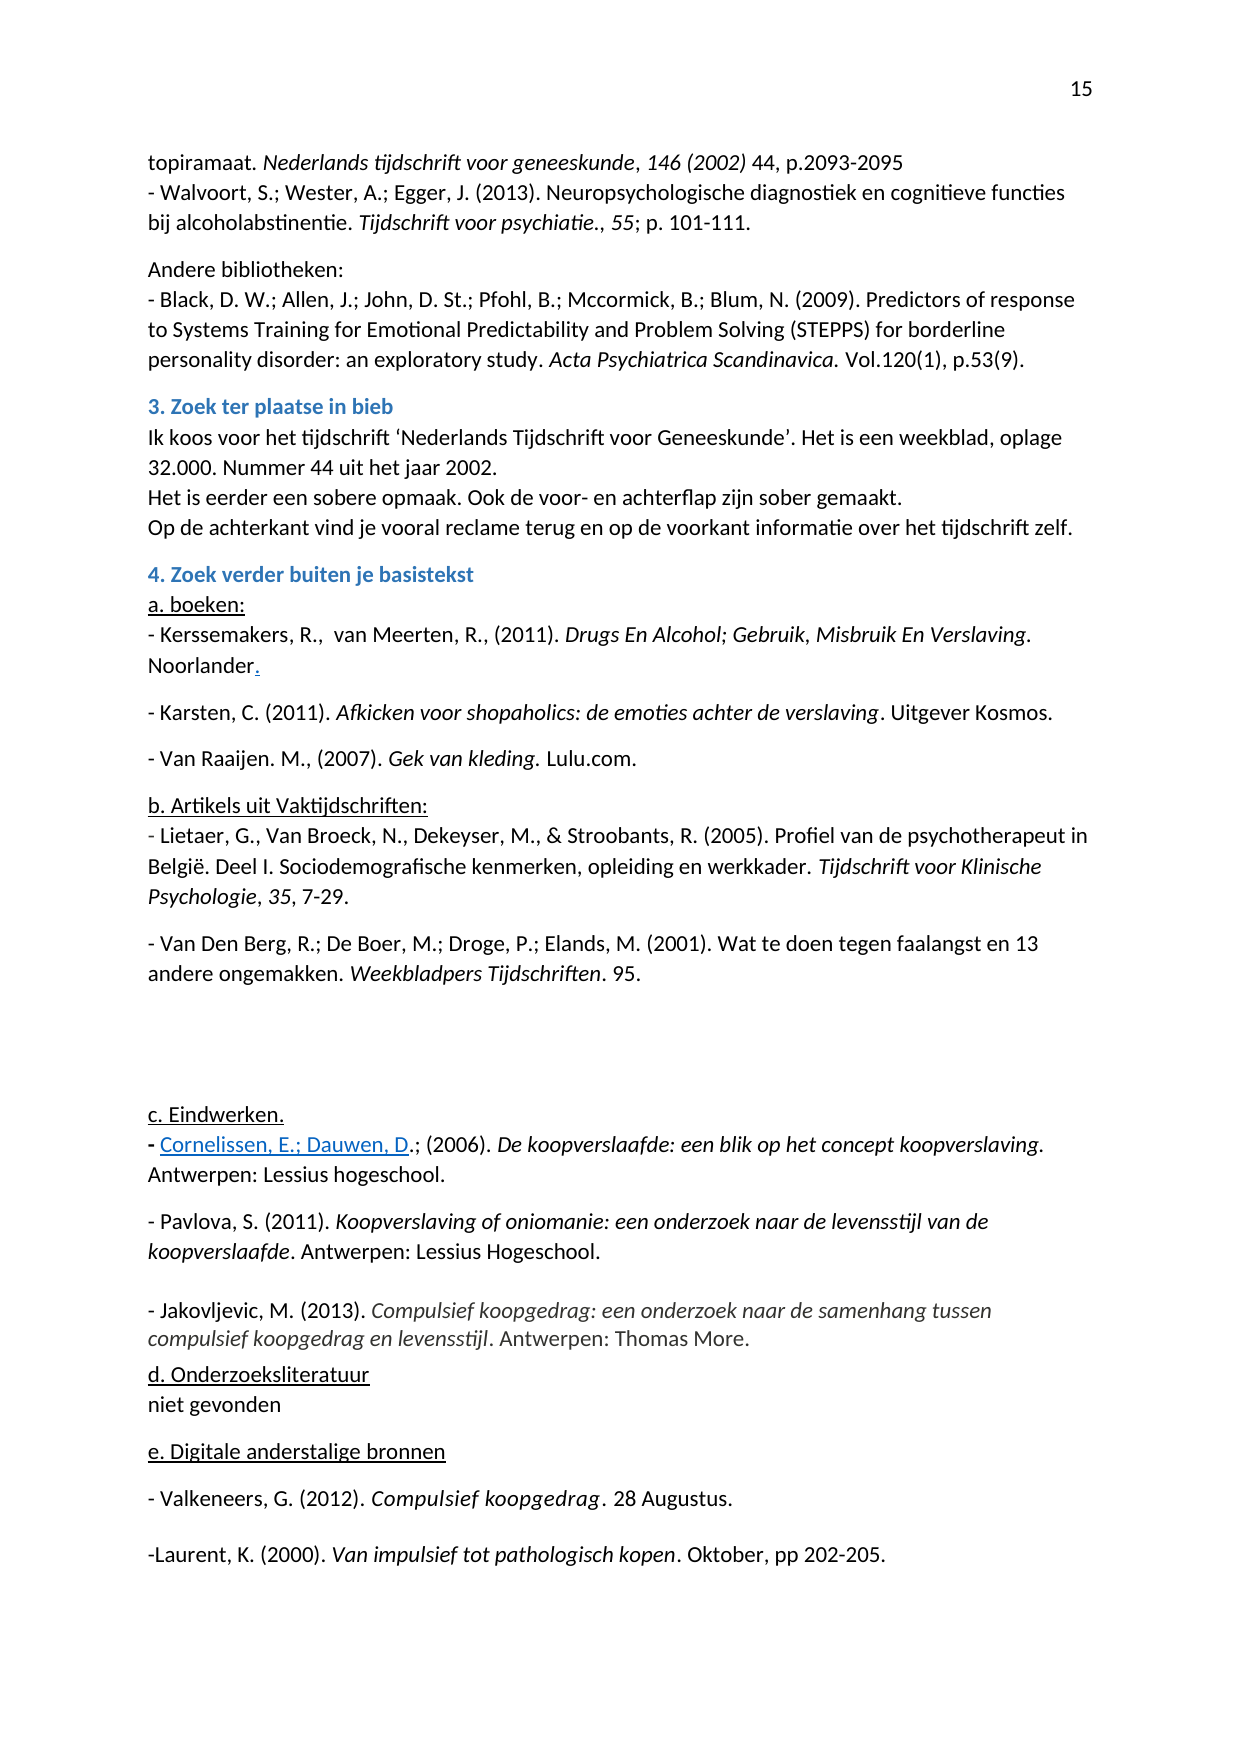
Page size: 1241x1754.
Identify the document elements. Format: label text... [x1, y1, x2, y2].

subtitle 4. Zoek verder buiten je basistekst [148, 560, 1093, 588]
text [148, 148, 1093, 236]
text d. Onderzoeksliteratuur niet gevonden [148, 1360, 1093, 1418]
text - Karsten, C. (2011). Afkicken voor shopaholics: de emoties achter de verslaving. Uitgever Kosmos. [148, 698, 1093, 726]
text - Jakovljevic, M. (2013). Compulsief koopgedrag: een onderzoek naar de samenhang tussen compulsief koopgedrag en levensstijl. Antwerpen: Thomas More. [148, 1297, 1093, 1353]
text -Laurent, K. (2000). Van impulsief tot pathologisch kopen. Oktober, pp 202-205. [148, 1540, 1093, 1568]
text - Van Den Berg, R.; De Boer, M.; Droge, P.; Elands, M. (2001). Wat te doen tegen faalangst en 13 andere ongemakken. Weekbladpers Tijdschriften. 95. [148, 929, 1093, 987]
text Ik koos voor het tijdschrift ‘Nederlands Tijdschrift voor Geneeskunde’. Het is een weekblad, oplage 32.000. Nummer 44 uit het jaar 2002. Het is eerder een sobere opmaak. Ook de voor- en achterflap zijn sober gemaakt. Op de achterkant vind je vooral reclame terug en op de voorkant informatie over het tijdschrift zelf. [148, 423, 1093, 541]
text - Pavlova, S. (2011). Koopverslaving of oniomanie: een onderzoek naar de levensstijl van de koopverslaafde. Antwerpen: Lessius Hogeschool. [148, 1207, 1093, 1265]
text - Valkeneers, G. (2012). Compulsief koopgedrag. 28 Augustus. [148, 1484, 1093, 1512]
text c. Eindwerken. - Cornelissen, E.; Dauwen, D.; (2006). De koopverslaafde: een blik op het concept koopverslaving. Antwerpen: Lessius hogeschool. [148, 1100, 1093, 1188]
text - Van Raaijen. M., (2007). Gek van kleding. Lulu.com. [148, 744, 1093, 772]
text a. boeken: - Kerssemakers, R., van Meerten, R., (2011). Drugs En Alcohol; Gebruik, Misbruik En Verslaving. . [148, 590, 1093, 679]
subtitle 3. Zoek ter plaatse in bieb [148, 392, 1093, 420]
text Andere bibliotheken: - Black, D. W.; Allen, J.; John, D. St.; Pfohl, B.; Mccormick, B.; Blum, N. (2009). Predictors of response to Systems Training for Emotional Predictability and Problem Solving (STEPPS) for borderline personality disorder: an exploratory study. Acta Psychiatrica Scandinavica. Vol.120(1), p.53(9). [148, 255, 1093, 373]
text b. Artikels uit Vaktijdschriften: - Lietaer, G., Van Broeck, N., Dekeyser, M., & Stroobants, R. (2005). Profiel van de psychotherapeut in België. Deel I. Sociodemografische kenmerken, opleiding en werkkader. Tijdschrift voor Klinische Psychologie, 35, 7-29. [148, 791, 1093, 910]
text e. Digitale anderstalige bronnen [148, 1437, 1093, 1465]
